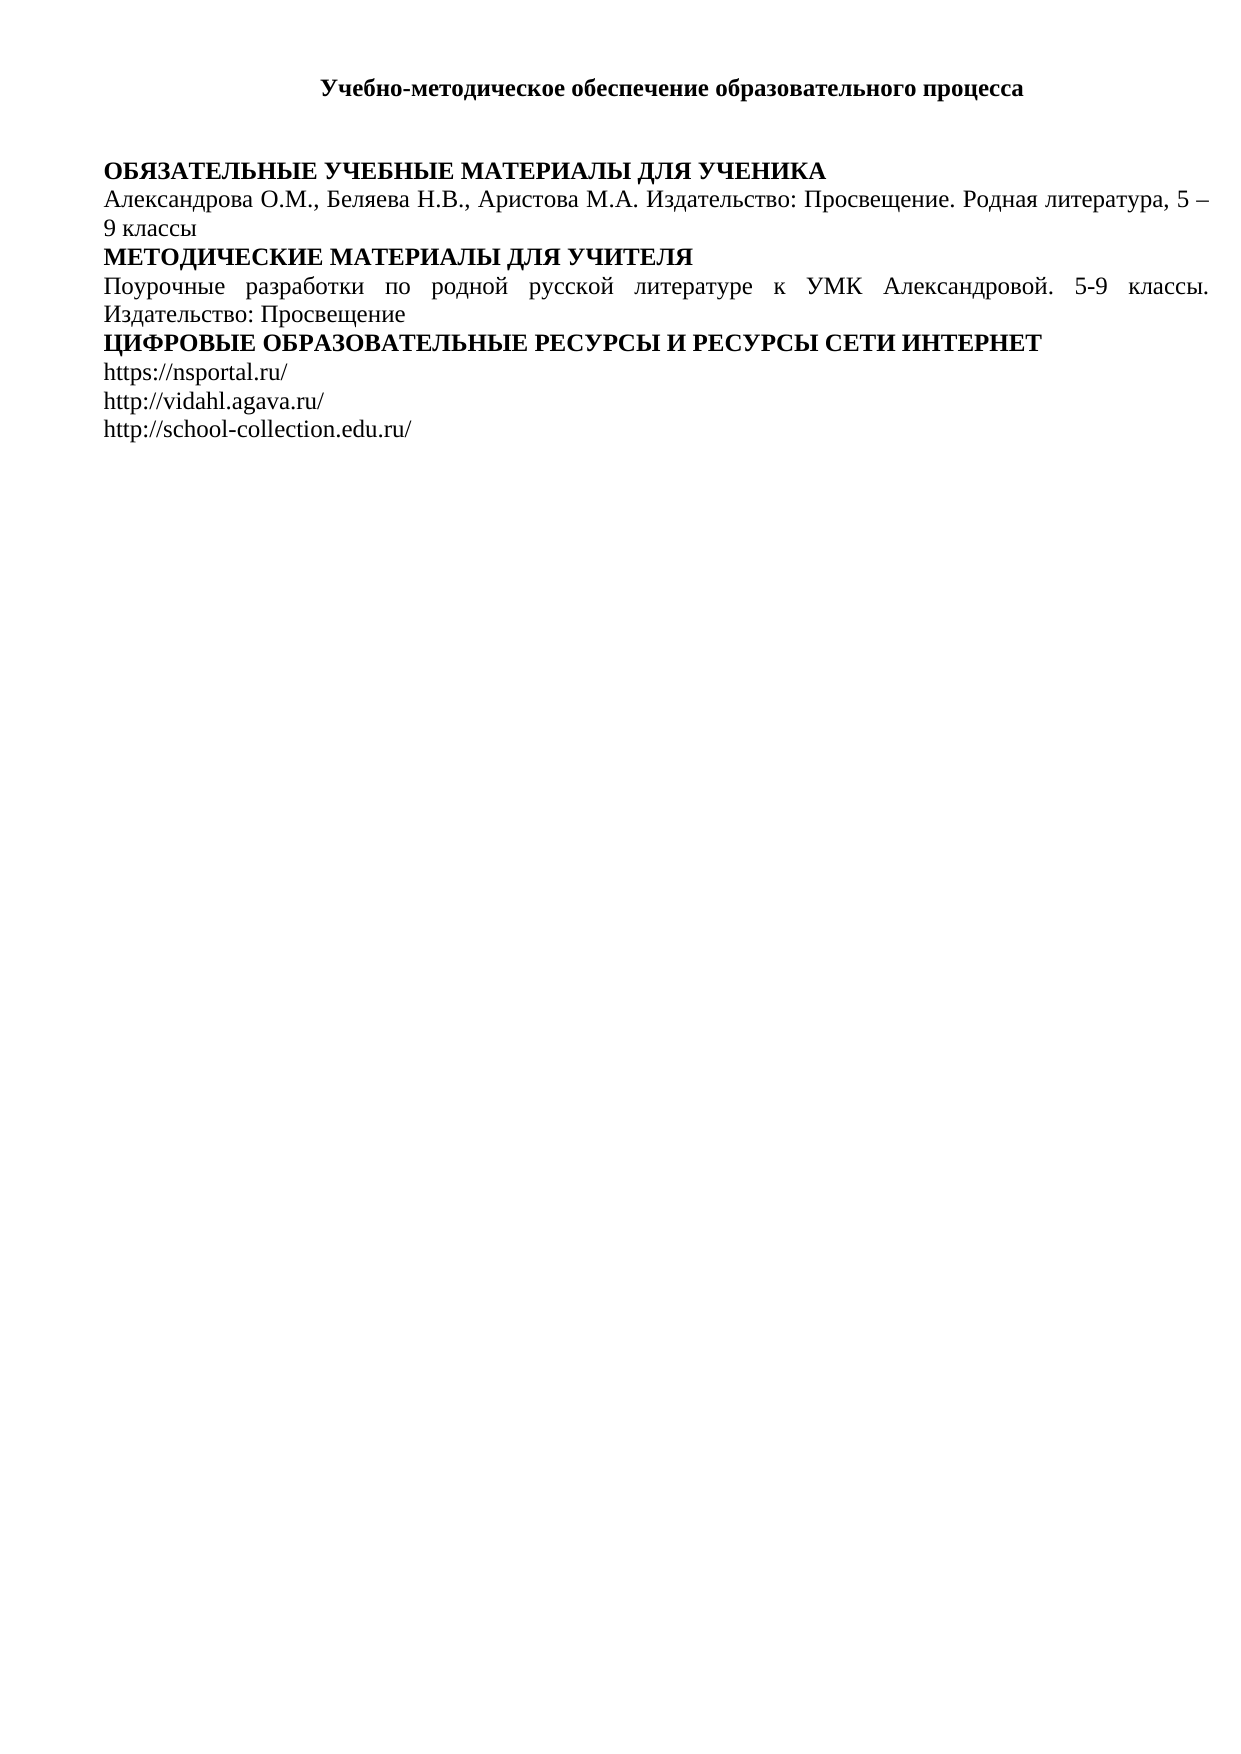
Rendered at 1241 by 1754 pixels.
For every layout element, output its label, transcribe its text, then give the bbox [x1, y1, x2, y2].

text ОБЯЗАТЕЛЬНЫЕ УЧЕБНЫЕ МАТЕРИАЛЫ ДЛЯ УЧЕНИКА [103, 156, 1211, 184]
text https://nsportal.ru/ [103, 357, 1211, 386]
text http://school-collection.edu.ru/ [103, 414, 1211, 443]
text Учебно-методическое обеспечение образовательного процесса [103, 73, 1211, 102]
text Поурочные разработки по родной русской литературе к УМК Александровой. 5-9 классы. Издательство: Просвещение [103, 271, 1211, 328]
text ЦИФРОВЫЕ ОБРАЗОВАТЕЛЬНЫЕ РЕСУРСЫ И РЕСУРСЫ СЕТИ ИНТЕРНЕТ [103, 328, 1211, 357]
text http://vidahl.agava.ru/ [103, 386, 1211, 414]
text Александрова О.М., Беляева Н.В., Аристова М.А. Издательство: Просвещение. Родная литература, 5 – 9 классы [103, 184, 1211, 242]
text МЕТОДИЧЕСКИЕ МАТЕРИАЛЫ ДЛЯ УЧИТЕЛЯ [103, 242, 1211, 271]
